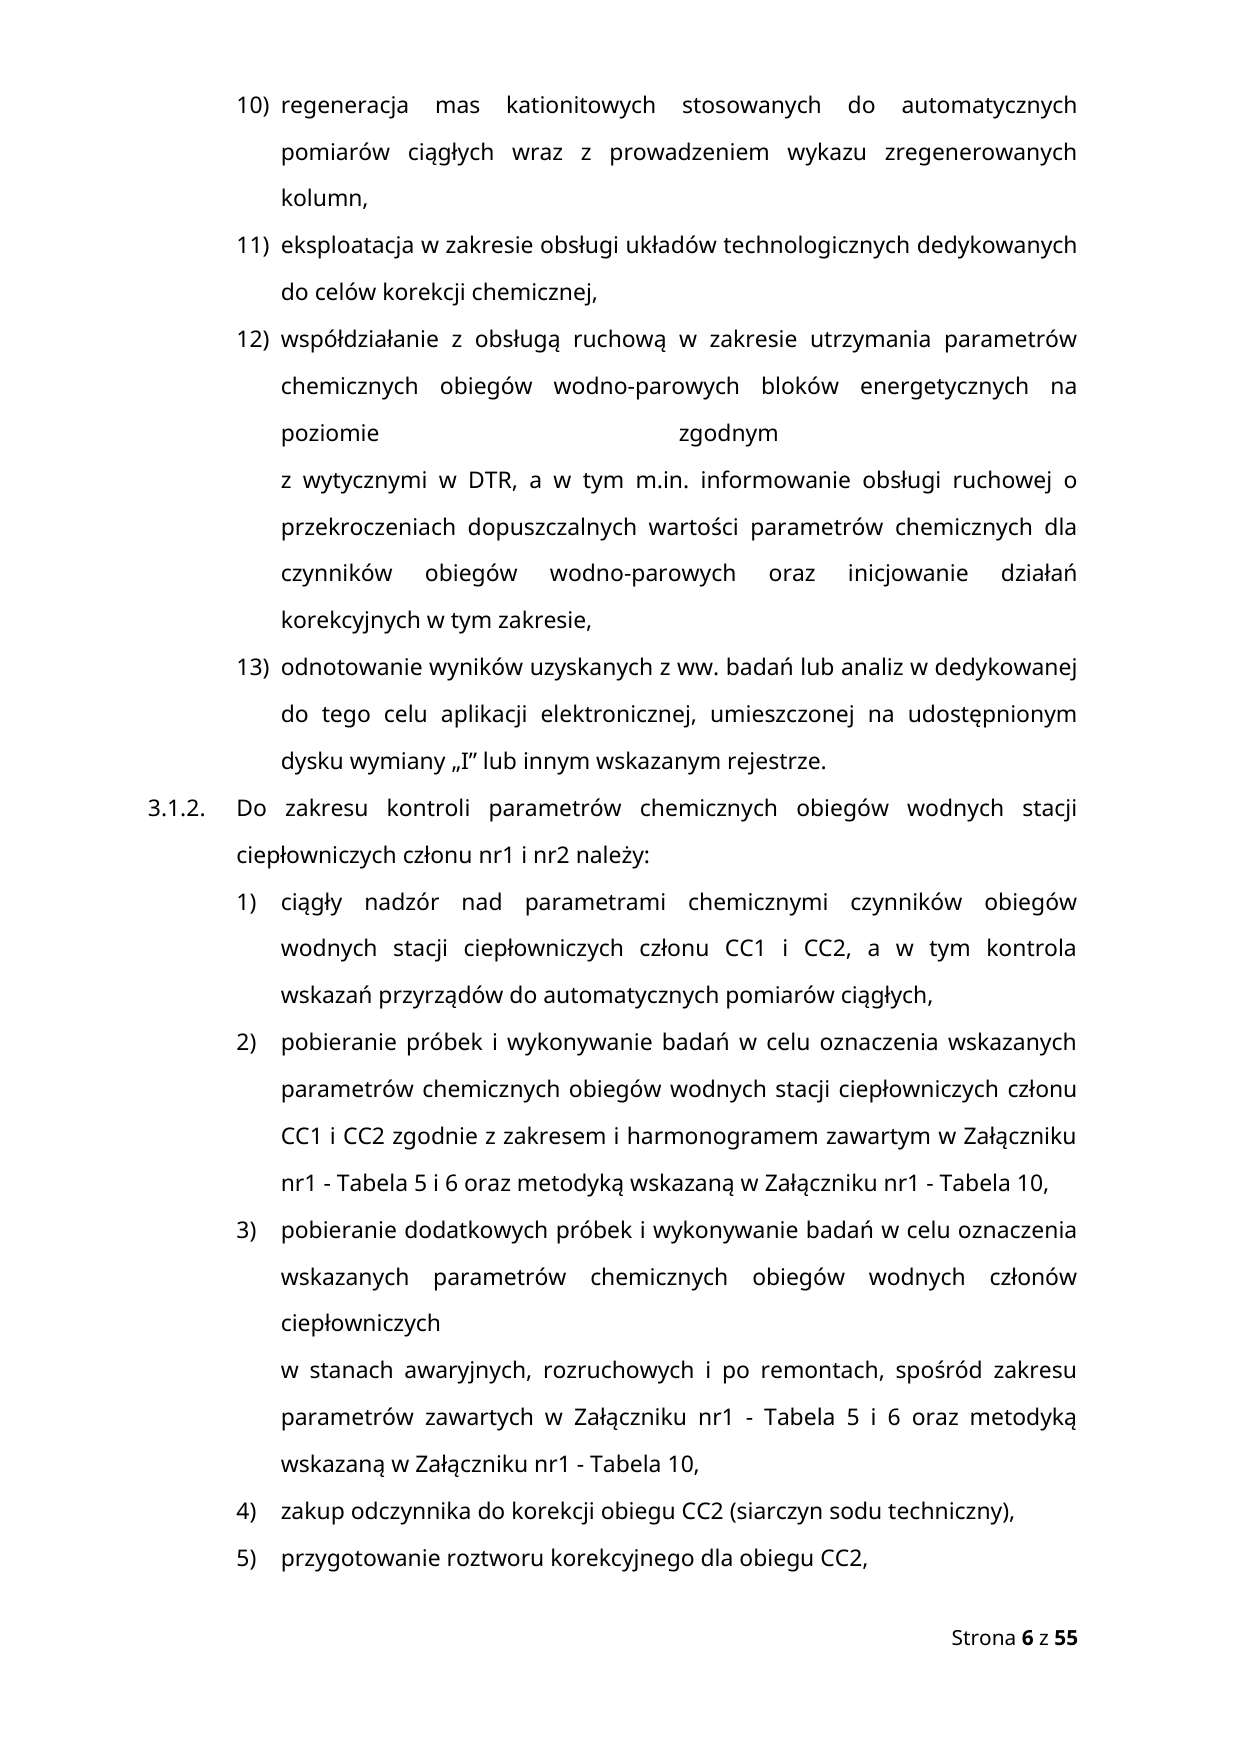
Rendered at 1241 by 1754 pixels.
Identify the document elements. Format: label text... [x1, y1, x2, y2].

list regeneracja mas kationitowych stosowanych do automatycznych pomiarów ciągłych wraz z prowadzeniem wykazu zregenerowanych kolumn, [236, 89, 1078, 214]
list odnotowanie wyników uzyskanych z ww. badań lub analiz w dedykowanej do tego celu aplikacji elektronicznej, umieszczonej na udostępnionym dysku wymiany „I” lub innym wskazanym rejestrze. [236, 651, 1078, 776]
list eksploatacja w zakresie obsługi układów technologicznych dedykowanych do celów korekcji chemicznej, [236, 229, 1078, 307]
list współdziałanie z obsługą ruchową w zakresie utrzymania parametrów chemicznych obiegów wodno-parowych bloków energetycznych na poziomie zgodnym z wytycznymi w DTR, a w tym m.in. informowanie obsługi ruchowej o przekroczeniach dopuszczalnych wartości parametrów chemicznych dla czynników obiegów wodno-parowych oraz inicjowanie działań korekcyjnych w tym zakresie, [236, 323, 1078, 636]
list przygotowanie roztworu korekcyjnego dla obiegu CC2, [236, 1542, 1078, 1573]
list 3.1.2. Do zakresu kontroli parametrów chemicznych obiegów wodnych stacji ciepłowniczych członu nr1 i nr2 należy: [148, 792, 1078, 870]
list zakup odczynnika do korekcji obiegu CC2 (siarczyn sodu techniczny), [236, 1495, 1078, 1526]
list ciągły nadzór nad parametrami chemicznymi czynników obiegów wodnych stacji ciepłowniczych członu CC1 i CC2, a w tym kontrola wskazań przyrządów do automatycznych pomiarów ciągłych, [236, 886, 1078, 1011]
list pobieranie próbek i wykonywanie badań w celu oznaczenia wskazanych parametrów chemicznych obiegów wodnych stacji ciepłowniczych członu CC1 i CC2 zgodnie z zakresem i harmonogramem zawartym w Załączniku nr1 - Tabela 5 i 6 oraz metodyką wskazaną w Załączniku nr1 - Tabela 10, [236, 1026, 1078, 1198]
list pobieranie dodatkowych próbek i wykonywanie badań w celu oznaczenia wskazanych parametrów chemicznych obiegów wodnych członów ciepłowniczych w stanach awaryjnych, rozruchowych i po remontach, spośród zakresu parametrów zawartych w Załączniku nr1 - Tabela 5 i 6 oraz metodyką wskazaną w Załączniku nr1 - Tabela 10, [236, 1214, 1078, 1479]
